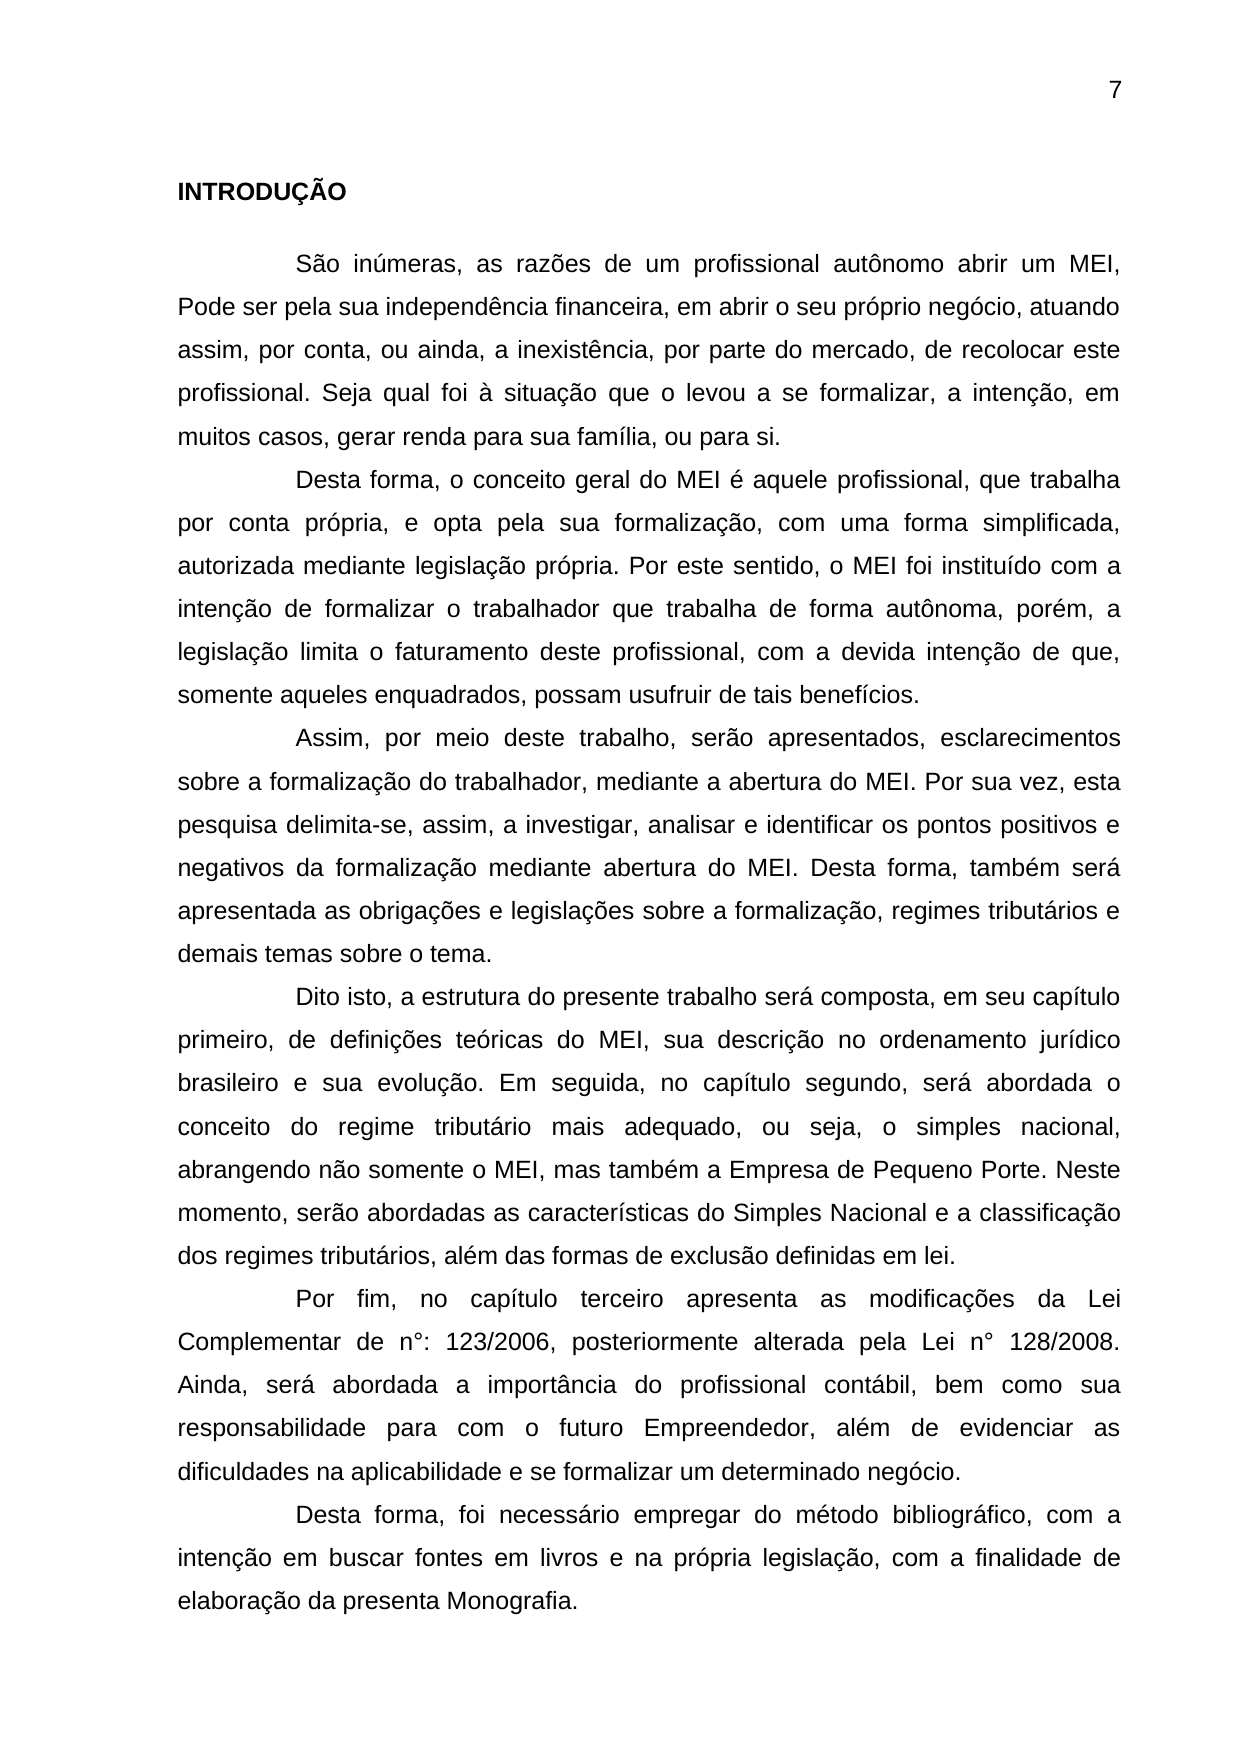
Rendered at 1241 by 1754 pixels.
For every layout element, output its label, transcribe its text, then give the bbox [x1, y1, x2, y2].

text Dito isto, a estrutura do presente trabalho será composta, em seu capítulo primeiro, de definições teóricas do MEI, sua descrição no ordenamento jurídico brasileiro e sua evolução. Em seguida, no capítulo segundo, será abordada o conceito do regime tributário mais adequado, ou seja, o simples nacional, abrangendo não somente o MEI, mas também a Empresa de Pequeno Porte. Neste momento, serão abordadas as características do Simples Nacional e a classificação dos regimes tributários, além das formas de exclusão definidas em lei. [177, 982, 1122, 1270]
text INTRODUÇÃO [177, 177, 1122, 206]
text Assim, por meio deste trabalho, serão apresentados, esclarecimentos sobre a formalização do trabalhador, mediante a abertura do MEI. Por sua vez, esta pesquisa delimita-se, assim, a investigar, analisar e identificar os pontos positivos e negativos da formalização mediante abertura do MEI. Desta forma, também será apresentada as obrigações e legislações sobre a formalização, regimes tributários e demais temas sobre o tema. [177, 723, 1122, 968]
text Desta forma, foi necessário empregar do método bibliográfico, com a intenção em buscar fontes em livros e na própria legislação, com a finalidade de elaboração da presenta Monografia. [177, 1500, 1122, 1615]
text São inúmeras, as razões de um profissional autônomo abrir um MEI, Pode ser pela sua independência financeira, em abrir o seu próprio negócio, atuando assim, por conta, ou ainda, a inexistência, por parte do mercado, de recolocar este profissional. Seja qual foi à situação que o levou a se formalizar, a intenção, em muitos casos, gerar renda para sua família, ou para si. [177, 249, 1122, 450]
text Por fim, no capítulo terceiro apresenta as modificações da Lei Complementar de n°: 123/2006, posteriormente alterada pela Lei n° 128/2008. Ainda, será abordada a importância do profissional contábil, bem como sua responsabilidade para com o futuro Empreendedor, além de evidenciar as dificuldades na aplicabilidade e se formalizar um determinado negócio. [177, 1284, 1122, 1485]
text Desta forma, o conceito geral do MEI é aquele profissional, que trabalha por conta própria, e opta pela sua formalização, com uma forma simplificada, autorizada mediante legislação própria. Por este sentido, o MEI foi instituído com a intenção de formalizar o trabalhador que trabalha de forma autônoma, porém, a legislação limita o faturamento deste profissional, com a devida intenção de que, somente aqueles enquadrados, possam usufruir de tais benefícios. [177, 465, 1122, 709]
